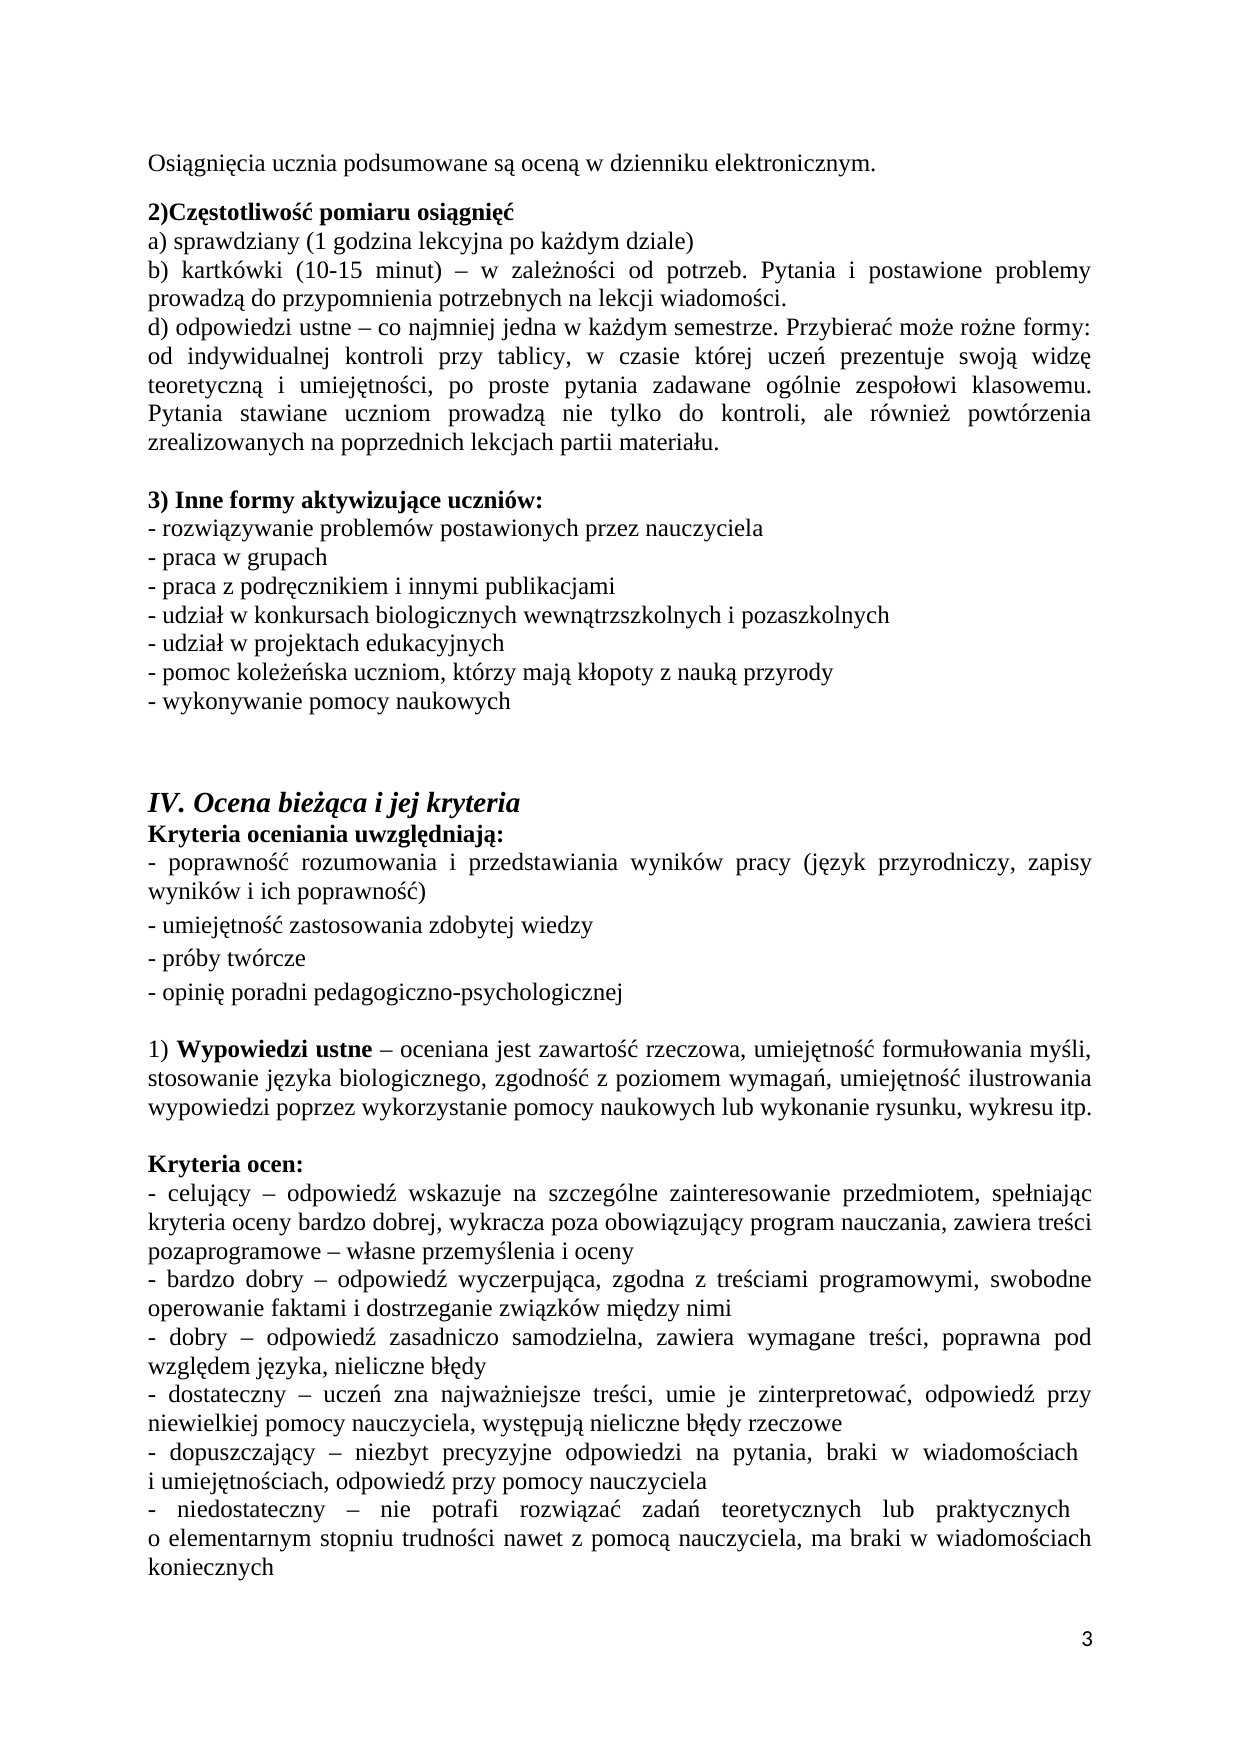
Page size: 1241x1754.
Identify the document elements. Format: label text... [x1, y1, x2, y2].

text - rozwiązywanie problemów postawionych przez nauczyciela [148, 513, 1093, 542]
text - opinię poradni pedagogiczno-psychologicznej [148, 977, 1093, 1006]
text - poprawność rozumowania i przedstawiania wyników pracy (język przyrodniczy, zapisy wyników i ich poprawność) [148, 847, 1093, 905]
text - dobry – odpowiedź zasadniczo samodzielna, zawiera wymagane treści, poprawna pod względem języka, nieliczne błędy [148, 1322, 1093, 1379]
text 2)Częstotliwość pomiaru osiągnięć [148, 197, 1093, 226]
text - praca z podręcznikiem i innymi publikacjami [148, 571, 1093, 600]
text - udział w projektach edukacyjnych [148, 628, 1093, 657]
text IV. Ocena bieżąca i jej kryteria [148, 785, 1093, 819]
text 3) Inne formy aktywizujące uczniów: [148, 485, 1093, 513]
text - dostateczny – uczeń zna najważniejsze treści, umie je zinterpretować, odpowiedź przy niewielkiej pomocy nauczyciela, występują nieliczne błędy rzeczowe [148, 1379, 1093, 1437]
text - dopuszczający – niezbyt precyzyjne odpowiedzi na pytania, braki w wiadomościach i umiejętnościach, odpowiedź przy pomocy nauczyciela [148, 1437, 1093, 1494]
text d) odpowiedzi ustne – co najmniej jedna w każdym semestrze. Przybierać może rożne formy: od indywidualnej kontroli przy tablicy, w czasie której uczeń prezentuje swoją widzę teoretyczną i umiejętności, po proste pytania zadawane ogólnie zespołowi klasowemu. Pytania stawiane uczniom prowadzą nie tylko do kontroli, ale również powtórzenia zrealizowanych na poprzednich lekcjach partii materiału. [148, 312, 1093, 456]
text - udział w konkursach biologicznych wewnątrzszkolnych i pozaszkolnych [148, 600, 1093, 628]
text - bardzo dobry – odpowiedź wyczerpująca, zgodna z treściami programowymi, swobodne operowanie faktami i dostrzeganie związków między nimi [148, 1264, 1093, 1322]
text a) sprawdziany (1 godzina lekcyjna po każdym dziale) [148, 226, 1093, 255]
text Kryteria ocen: [148, 1149, 1093, 1178]
text - praca w grupach [148, 542, 1093, 571]
text Kryteria oceniania uwzględniają: [148, 819, 1093, 847]
text 1) Wypowiedzi ustne – oceniana jest zawartość rzeczowa, umiejętność formułowania myśli, stosowanie języka biologicznego, zgodność z poziomem wymagań, umiejętność ilustrowania wypowiedzi poprzez wykorzystanie pomocy naukowych lub wykonanie rysunku, wykresu itp. [148, 1034, 1093, 1121]
text - pomoc koleżeńska uczniom, którzy mają kłopoty z nauką przyrody [148, 657, 1093, 686]
text b) kartkówki (10-15 minut) – w zależności od potrzeb. Pytania i postawione problemy prowadzą do przypomnienia potrzebnych na lekcji wiadomości. [148, 255, 1093, 312]
text - wykonywanie pomocy naukowych [148, 686, 1093, 715]
text - celujący – odpowiedź wskazuje na szczególne zainteresowanie przedmiotem, spełniając kryteria oceny bardzo dobrej, wykracza poza obowiązujący program nauczania, zawiera treści pozaprogramowe – własne przemyślenia i oceny [148, 1178, 1093, 1264]
text - umiejętność zastosowania zdobytej wiedzy [148, 910, 1093, 938]
text - próby twórcze [148, 943, 1093, 972]
text Osiągnięcia ucznia podsumowane są oceną w dzienniku elektronicznym. [148, 148, 1093, 176]
text - niedostateczny – nie potrafi rozwiązać zadań teoretycznych lub praktycznych o elementarnym stopniu trudności nawet z pomocą nauczyciela, ma braki w wiadomościach koniecznych [148, 1494, 1093, 1581]
